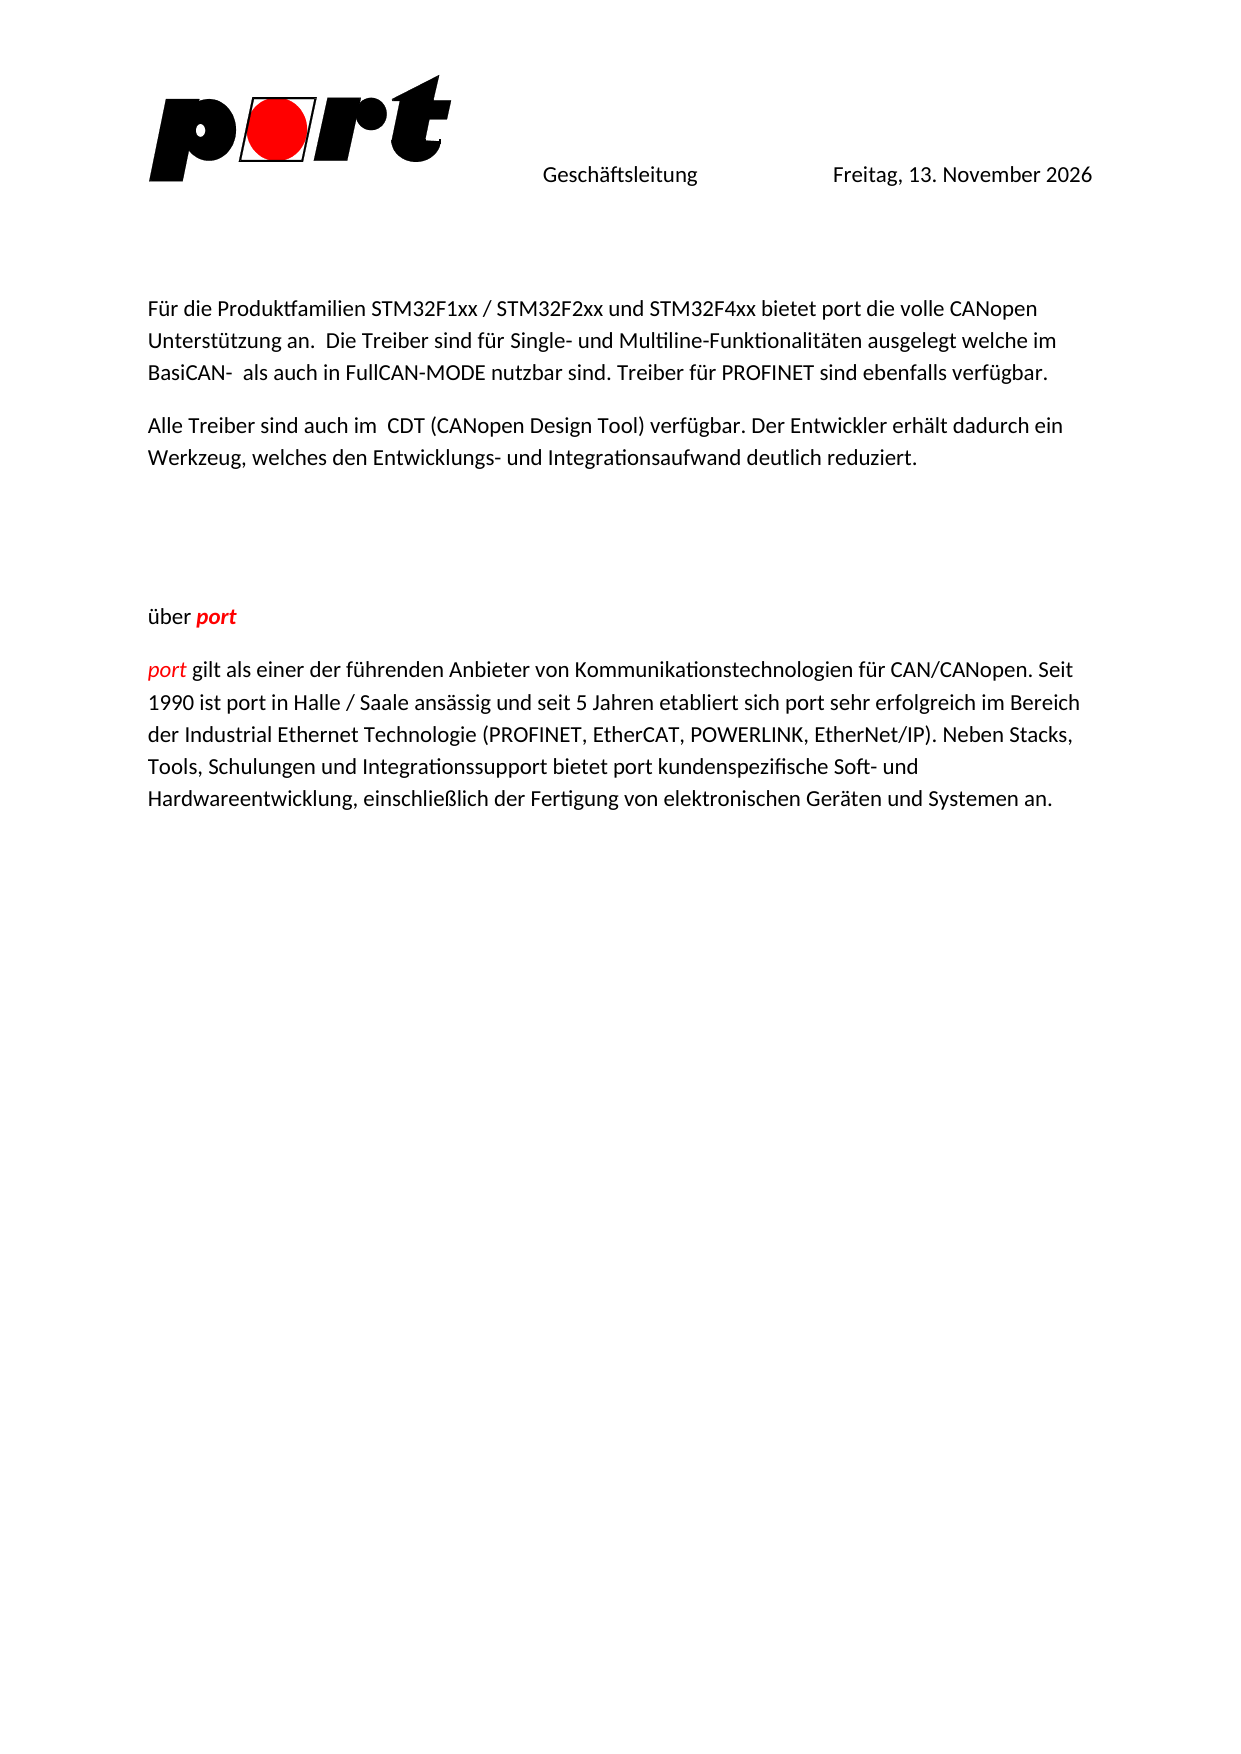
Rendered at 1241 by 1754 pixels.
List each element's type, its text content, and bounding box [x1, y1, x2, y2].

text port gilt als einer der führenden Anbieter von Kommunikationstechnologien für CAN/CANopen. Seit 1990 ist port in Halle / Saale ansässig und seit 5 Jahren etabliert sich port sehr erfolgreich im Bereich der Industrial Ethernet Technologie (PROFINET, EtherCAT, POWERLINK, EtherNet/IP). Neben Stacks, Tools, Schulungen und Integrationssupport bietet port kundenspezifische Soft- und Hardwareentwicklung, einschließlich der Fertigung von elektronischen Geräten und Systemen an. [148, 655, 1093, 812]
text Für die Produktfamilien STM32F1xx / STM32F2xx und STM32F4xx bietet port die volle CANopen Unterstützung an. Die Treiber sind für Single- und Multiline-Funktionalitäten ausgelegt welche im BasiCAN- als auch in FullCAN-MODE nutzbar sind. Treiber für PROFINET sind ebenfalls verfügbar. [148, 294, 1093, 386]
text Alle Treiber sind auch im CDT (CANopen Design Tool) verfügbar. Der Entwickler erhält dadurch ein Werkzeug, welches den Entwicklungs- und Integrationsaufwand deutlich reduziert. [148, 411, 1093, 471]
text über port [148, 602, 1093, 630]
